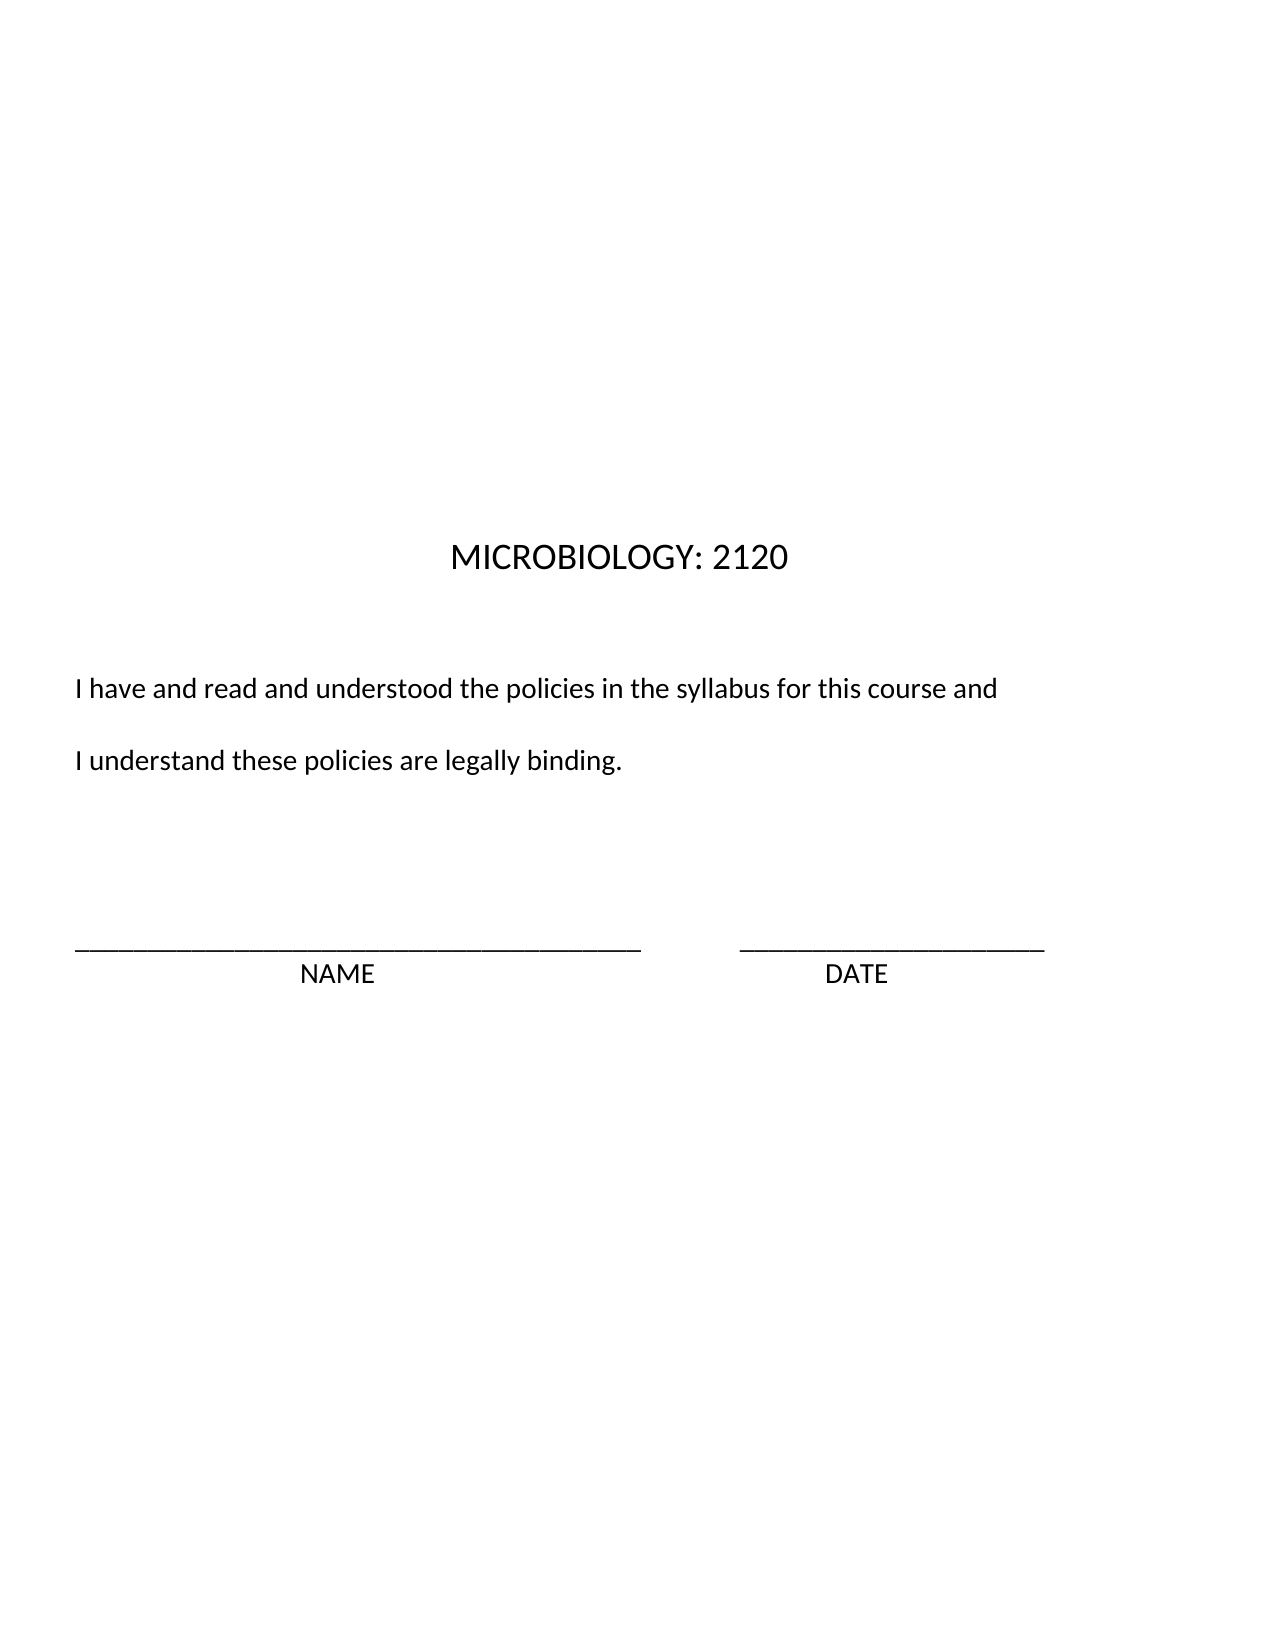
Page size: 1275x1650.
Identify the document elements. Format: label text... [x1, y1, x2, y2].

text _______________________________________ _____________________ [75, 920, 1200, 956]
text I understand these policies are legally binding. [75, 742, 1200, 777]
text MICROBIOLOGY: 2120 [375, 533, 1200, 579]
text NAME DATE [75, 956, 1200, 991]
text I have and read and understood the policies in the syllabus for this course and [75, 671, 1200, 706]
